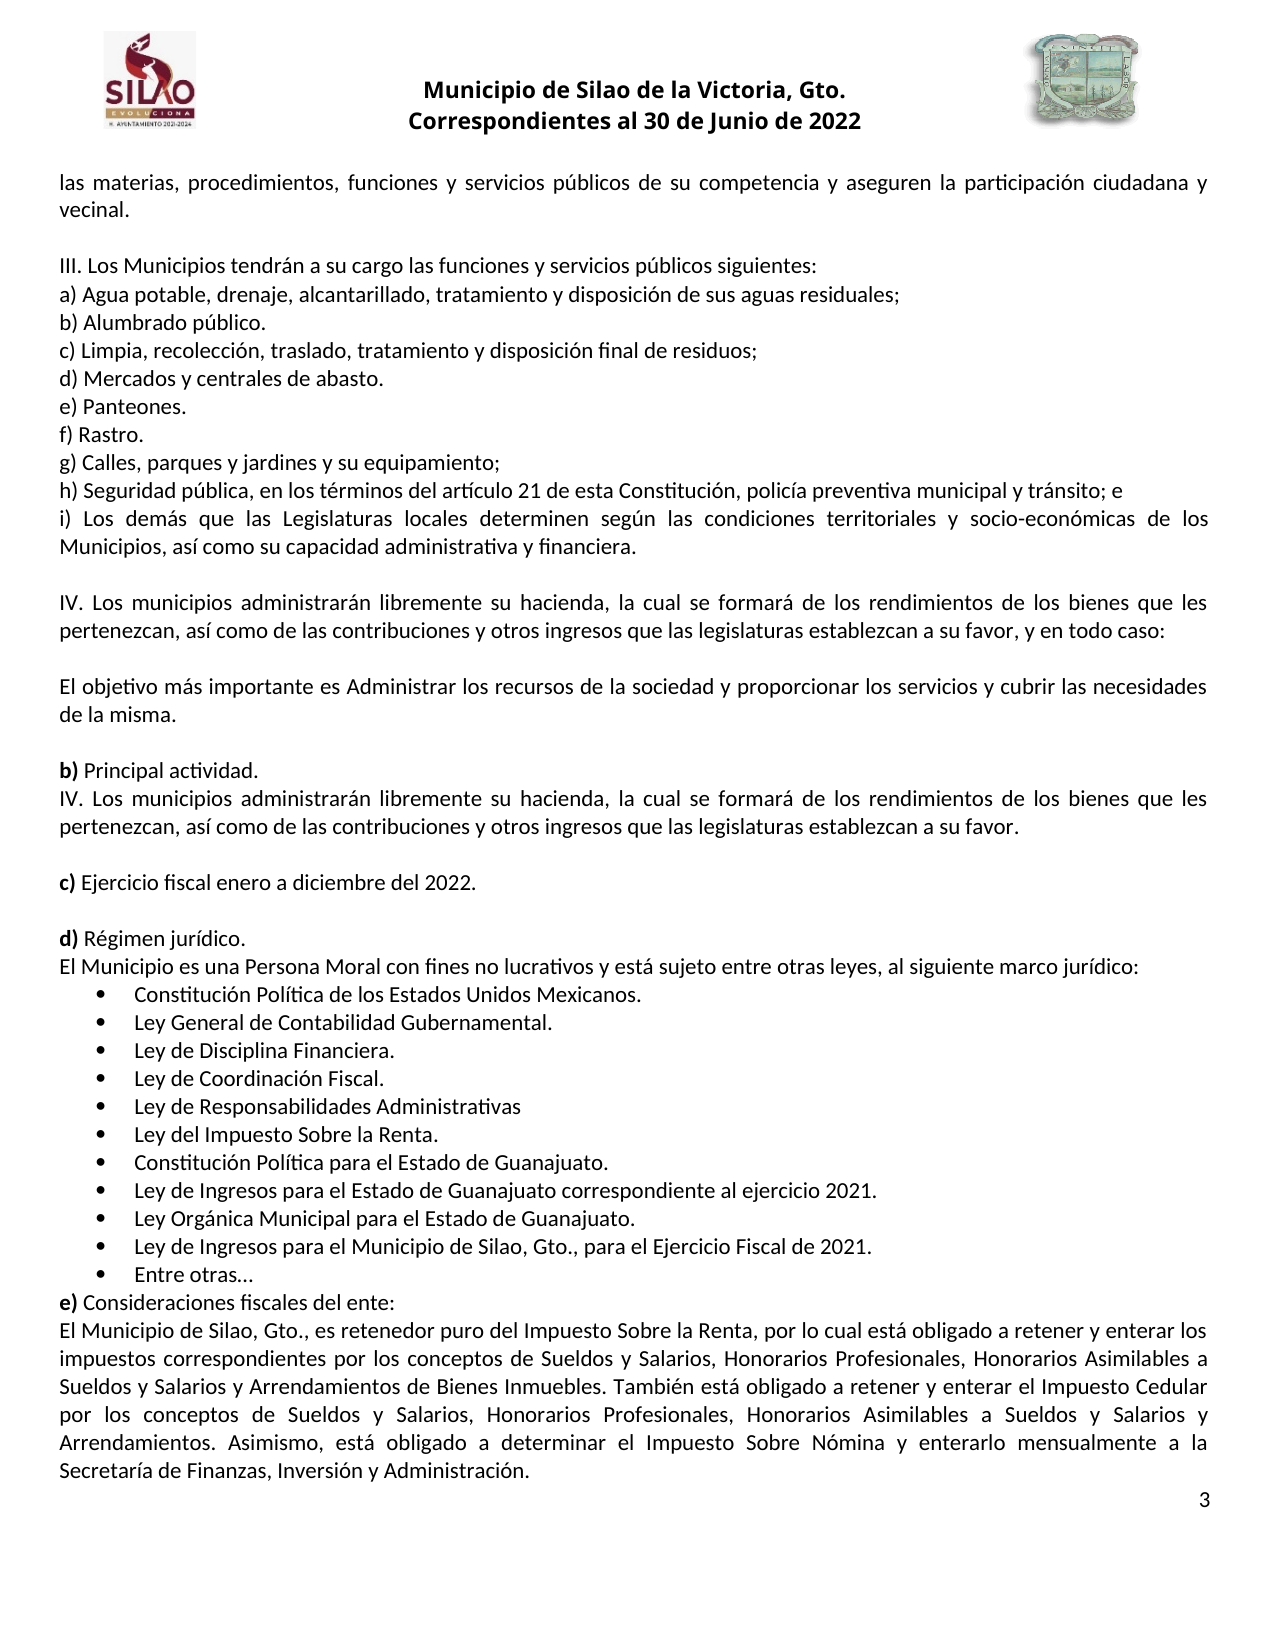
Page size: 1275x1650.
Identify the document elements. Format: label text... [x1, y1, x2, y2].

list Ley de Responsabilidades Administrativas [97, 1092, 1210, 1120]
list Constitución Política de los Estados Unidos Mexicanos. [97, 980, 1210, 1008]
picture [103, 31, 197, 129]
text a) Agua potable, drenaje, alcantarillado, tratamiento y disposición de sus aguas residuales; [59, 280, 1210, 308]
text c) Limpia, recolección, traslado, tratamiento y disposición final de residuos; [59, 336, 1210, 364]
text b) Alumbrado público. [59, 308, 1210, 336]
list Ley del Impuesto Sobre la Renta. [97, 1120, 1210, 1148]
text e) Consideraciones fiscales del ente: [59, 1288, 1210, 1316]
text f) Rastro. [59, 420, 1210, 448]
text El objetivo más importante es Administrar los recursos de la sociedad y proporcionar los servicios y cubrir las necesidades de la misma. [59, 672, 1210, 728]
picture [1020, 31, 1146, 129]
list Ley General de Contabilidad Gubernamental. [97, 1008, 1210, 1036]
text g) Calles, parques y jardines y su equipamiento; [59, 448, 1210, 476]
text El Municipio de Silao, Gto., es retenedor puro del Impuesto Sobre la Renta, por lo cual está obligado a retener y enterar los impuestos correspondientes por los conceptos de Sueldos y Salarios, Honorarios Profesionales, Honorarios Asimilables a Sueldos y Salarios y Arrendamientos de Bienes Inmuebles. También está obligado a retener y enterar el Impuesto Cedular por los conceptos de Sueldos y Salarios, Honorarios Profesionales, Honorarios Asimilables a Sueldos y Salarios y Arrendamientos. Asimismo, está obligado a determinar el Impuesto Sobre Nómina y enterarlo mensualmente a la Secretaría de Finanzas, Inversión y Administración. [59, 1316, 1210, 1484]
text e) Panteones. [59, 392, 1210, 420]
text IV. Los municipios administrarán libremente su hacienda, la cual se formará de los rendimientos de los bienes que les pertenezcan, así como de las contribuciones y otros ingresos que las legislaturas establezcan a su favor, y en todo caso: [59, 588, 1210, 644]
list Ley de Ingresos para el Municipio de Silao, Gto., para el Ejercicio Fiscal de 2021. [97, 1232, 1210, 1260]
text i) Los demás que las Legislaturas locales determinen según las condiciones territoriales y socio-económicas de los Municipios, así como su capacidad administrativa y financiera. [59, 504, 1210, 560]
text h) Seguridad pública, en los términos del artículo 21 de esta Constitución, policía preventiva municipal y tránsito; e [59, 476, 1210, 504]
text IV. Los municipios administrarán libremente su hacienda, la cual se formará de los rendimientos de los bienes que les pertenezcan, así como de las contribuciones y otros ingresos que las legislaturas establezcan a su favor. [59, 784, 1210, 840]
list Ley de Disciplina Financiera. [97, 1036, 1210, 1064]
list Ley de Ingresos para el Estado de Guanajuato correspondiente al ejercicio 2021. [97, 1176, 1210, 1204]
text d) Régimen jurídico. [59, 924, 1210, 952]
list Constitución Política para el Estado de Guanajuato. [97, 1148, 1210, 1176]
list Entre otras… [97, 1260, 1210, 1288]
list Ley de Coordinación Fiscal. [97, 1064, 1210, 1092]
text c) Ejercicio fiscal enero a diciembre del 2022. [59, 868, 1210, 896]
text d) Mercados y centrales de abasto. [59, 364, 1210, 392]
list Ley Orgánica Municipal para el Estado de Guanajuato. [97, 1204, 1210, 1232]
text III. Los Municipios tendrán a su cargo las funciones y servicios públicos siguientes: [59, 252, 1210, 280]
text El Municipio es una Persona Moral con fines no lucrativos y está sujeto entre otras leyes, al siguiente marco jurídico: [59, 952, 1210, 980]
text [59, 168, 1210, 224]
text b) Principal actividad. [59, 756, 1210, 784]
